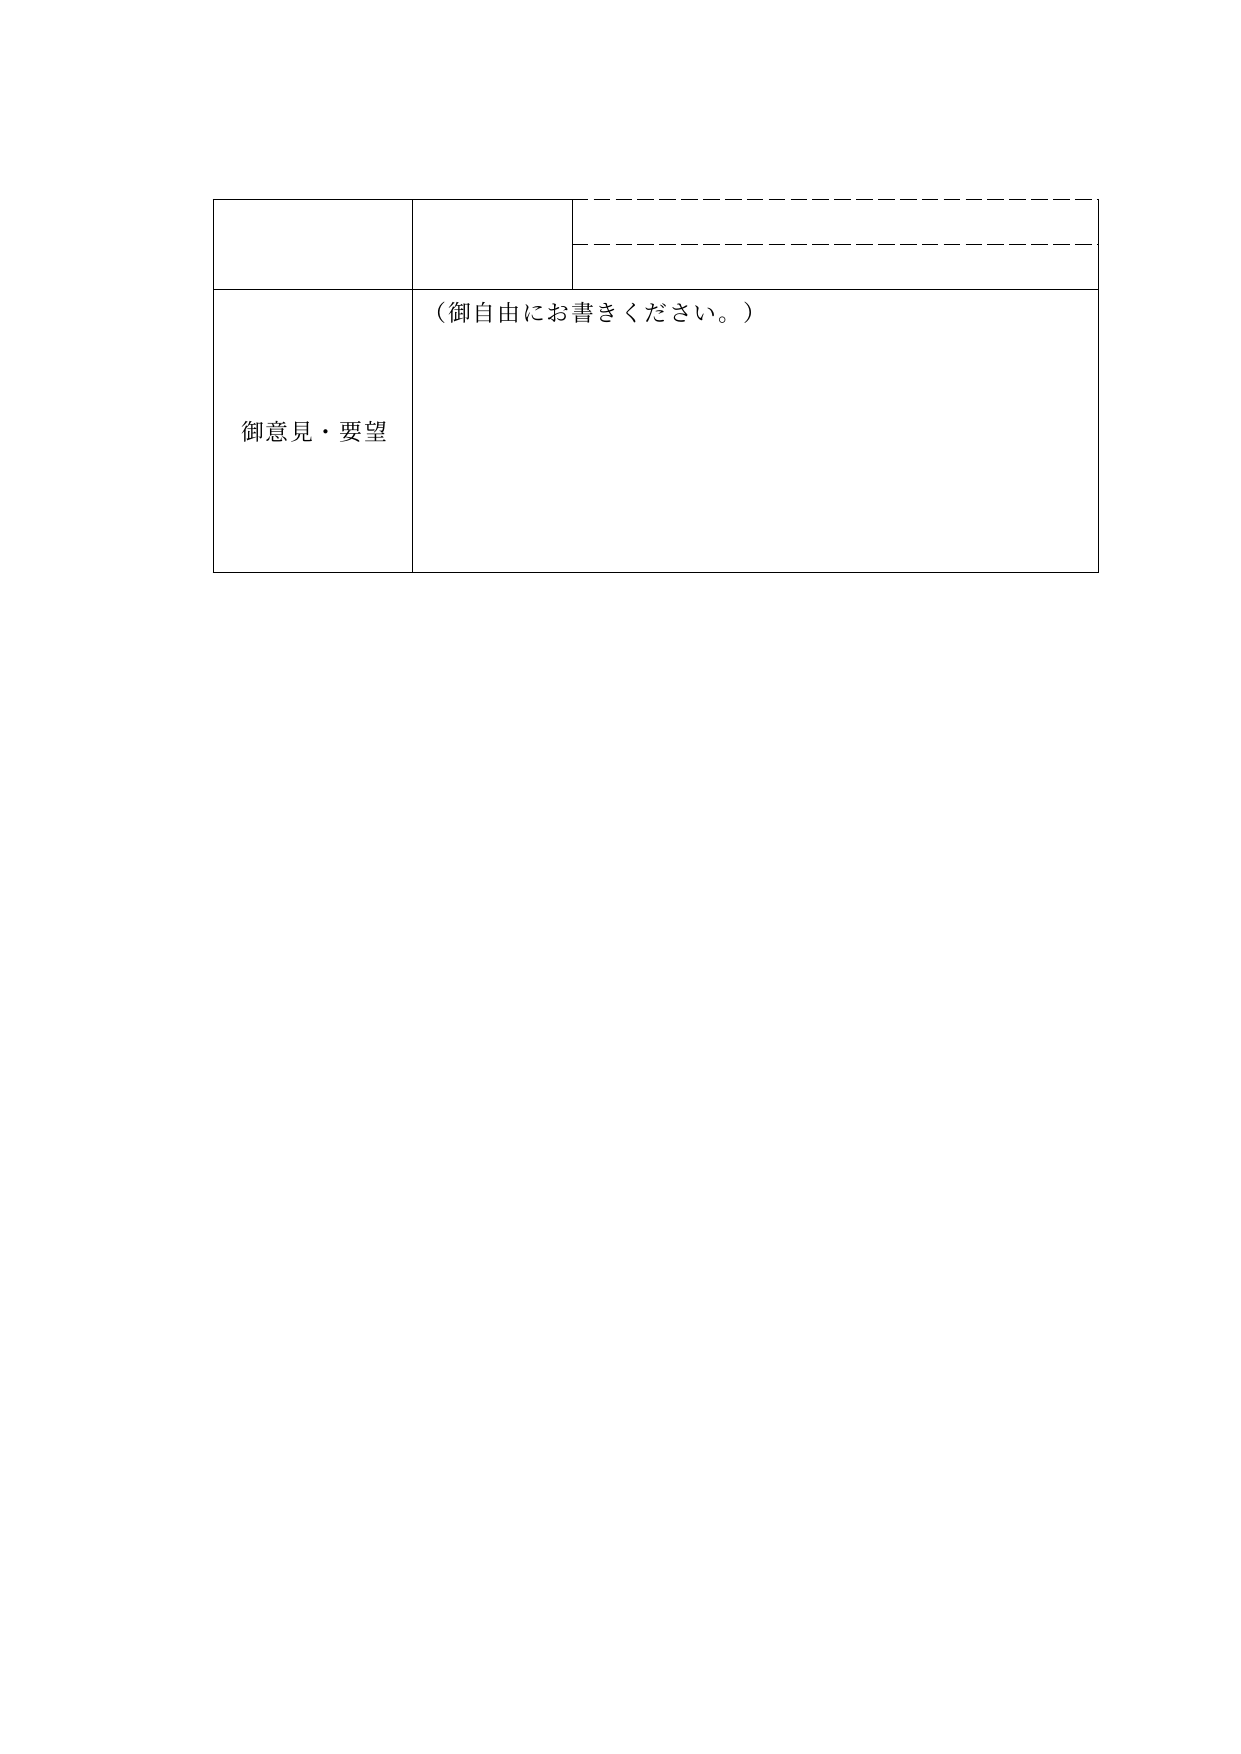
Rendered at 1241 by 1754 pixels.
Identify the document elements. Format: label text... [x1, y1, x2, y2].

table_cell [573, 244, 1098, 288]
table_cell （御自由にお書きください。） [413, 290, 1098, 572]
table_cell [573, 199, 1098, 244]
table_cell 御意見・要望 [214, 290, 412, 572]
